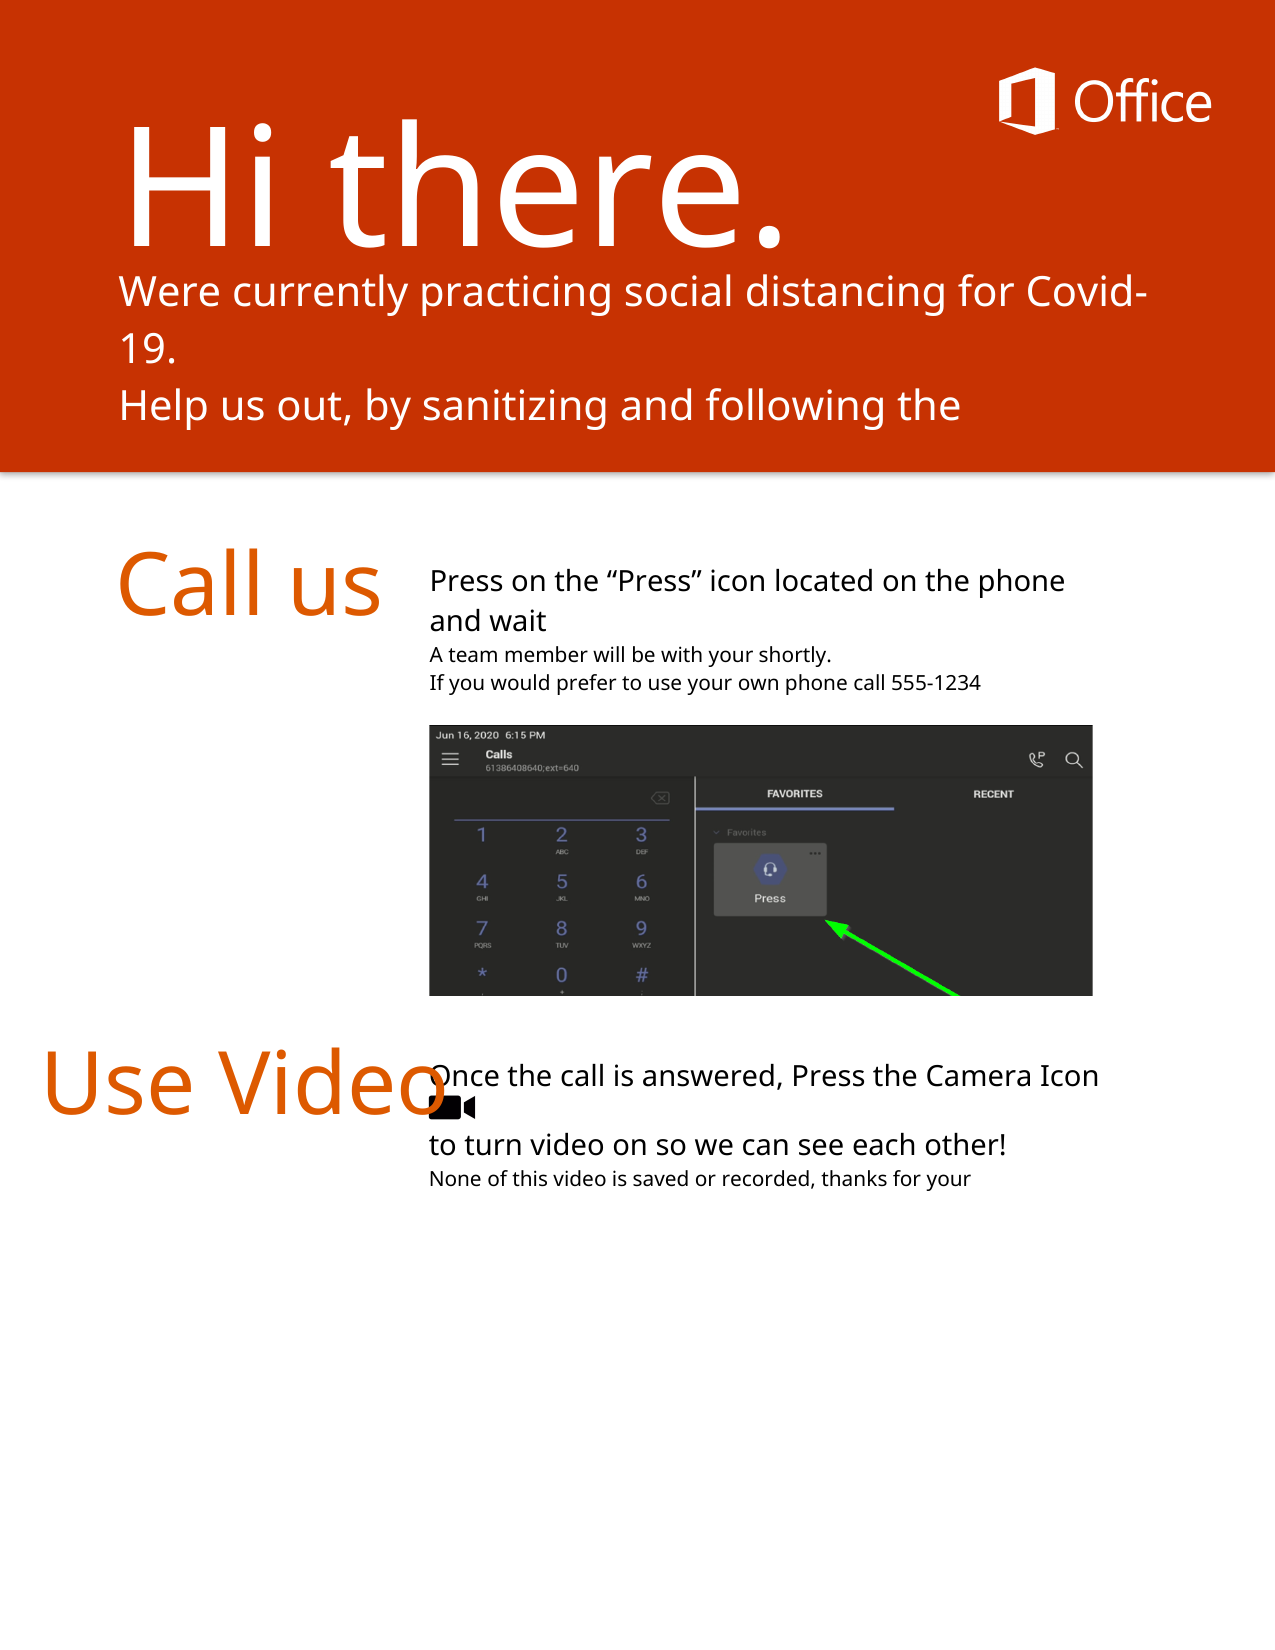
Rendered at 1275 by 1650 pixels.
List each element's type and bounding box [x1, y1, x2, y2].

picture [428, 1095, 476, 1120]
picture [428, 1095, 436, 1107]
picture [429, 725, 1093, 996]
